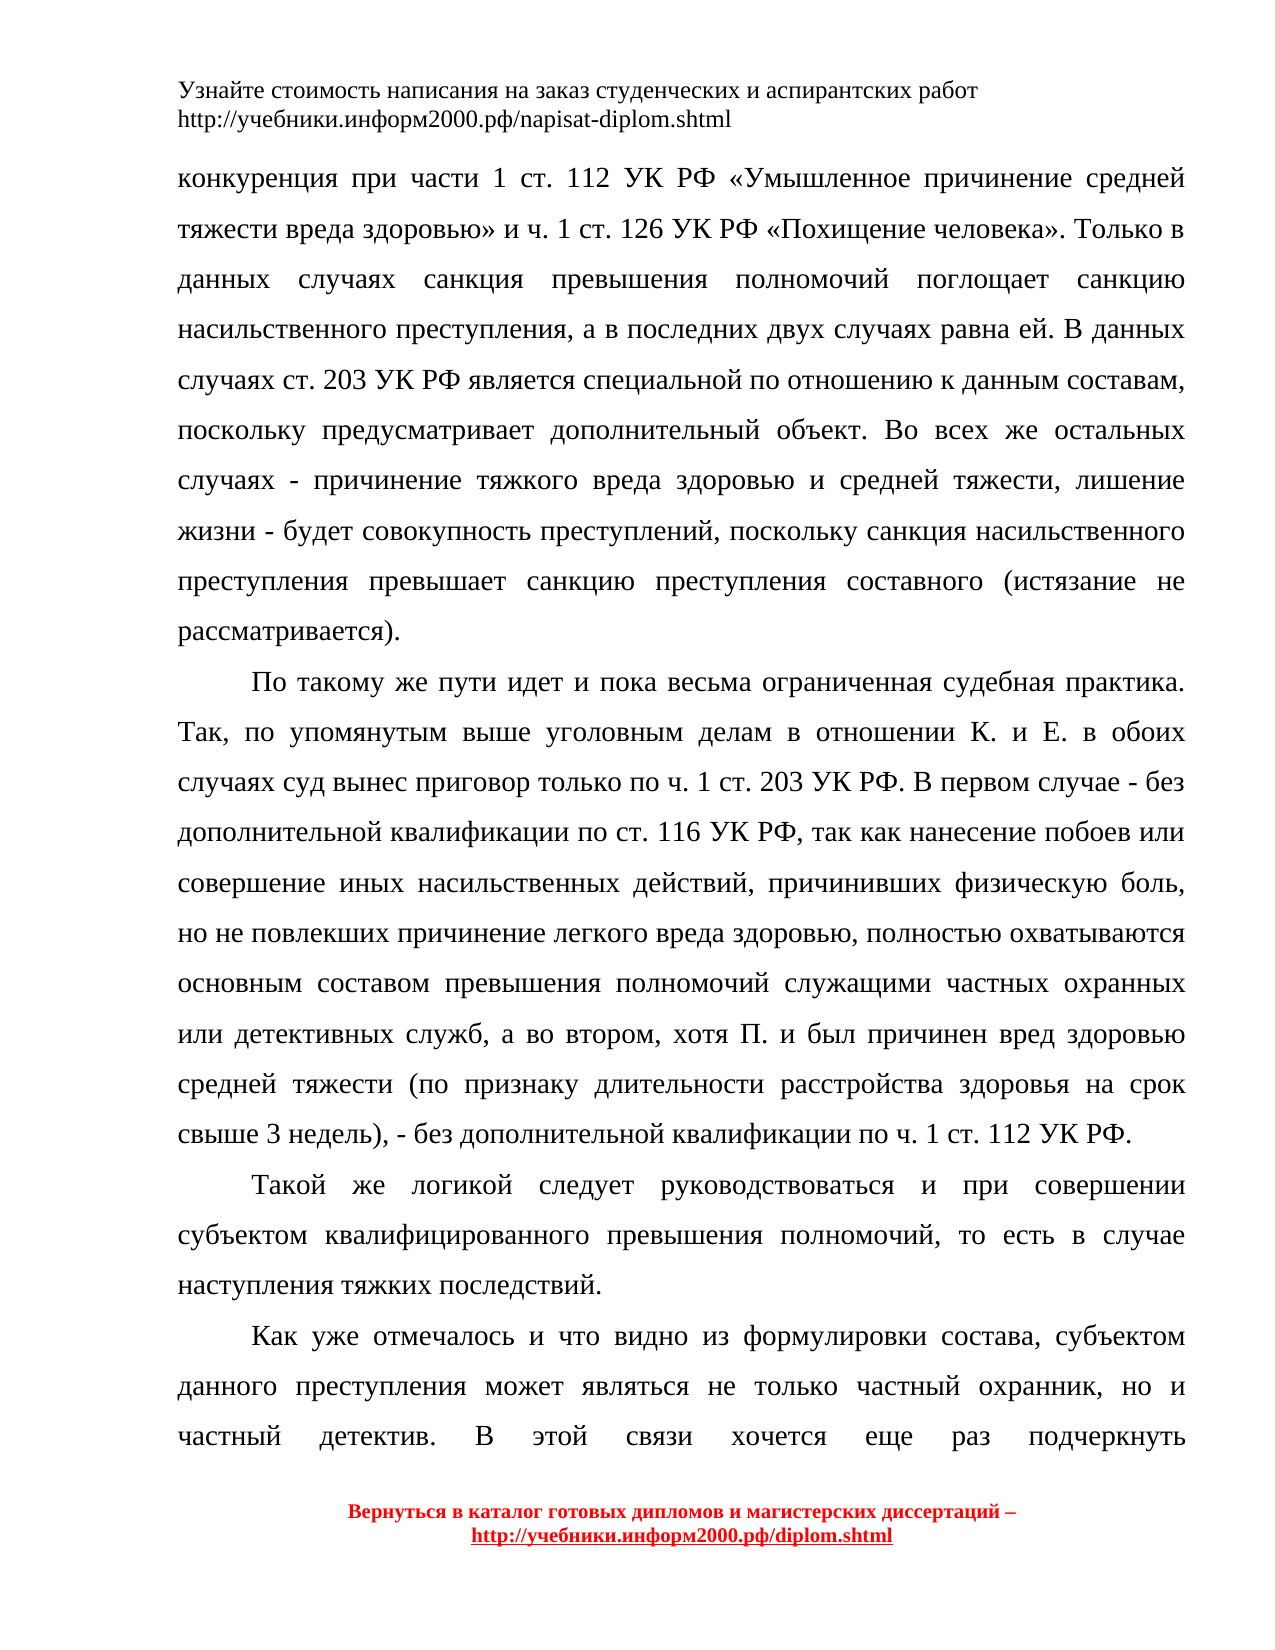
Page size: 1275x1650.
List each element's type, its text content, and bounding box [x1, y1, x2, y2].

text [177, 1318, 1186, 1452]
text По такому же пути идет и пока весьма ограниченная судебная практика. Так, по упомянутым выше уголовным делам в отношении К. и Е. в обоих случаях суд вынес приговор только по ч. 1 ст. 203 УК РФ. В первом случае - без дополнительной квалификации по ст. 116 УК РФ, так как нанесение побоев или совершение иных насильственных действий, причинивших физическую боль, но не повлекших причинение легкого вреда здоровью, полностью охватываются основным составом превышения полномочий служащими частных охранных или детективных служб, а во втором, хотя П. и был причинен вред здоровью средней тяжести (по признаку длительности расстройства здоровья на срок свыше 3 недель), - без дополнительной квалификации по ч. 1 ст. 112 УК РФ. [177, 664, 1186, 1150]
text Такой же логикой следует руководствоваться и при совершении субъектом квалифицированного превышения полномочий, то есть в случае наступления тяжких последствий. [177, 1167, 1186, 1301]
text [177, 161, 1186, 647]
